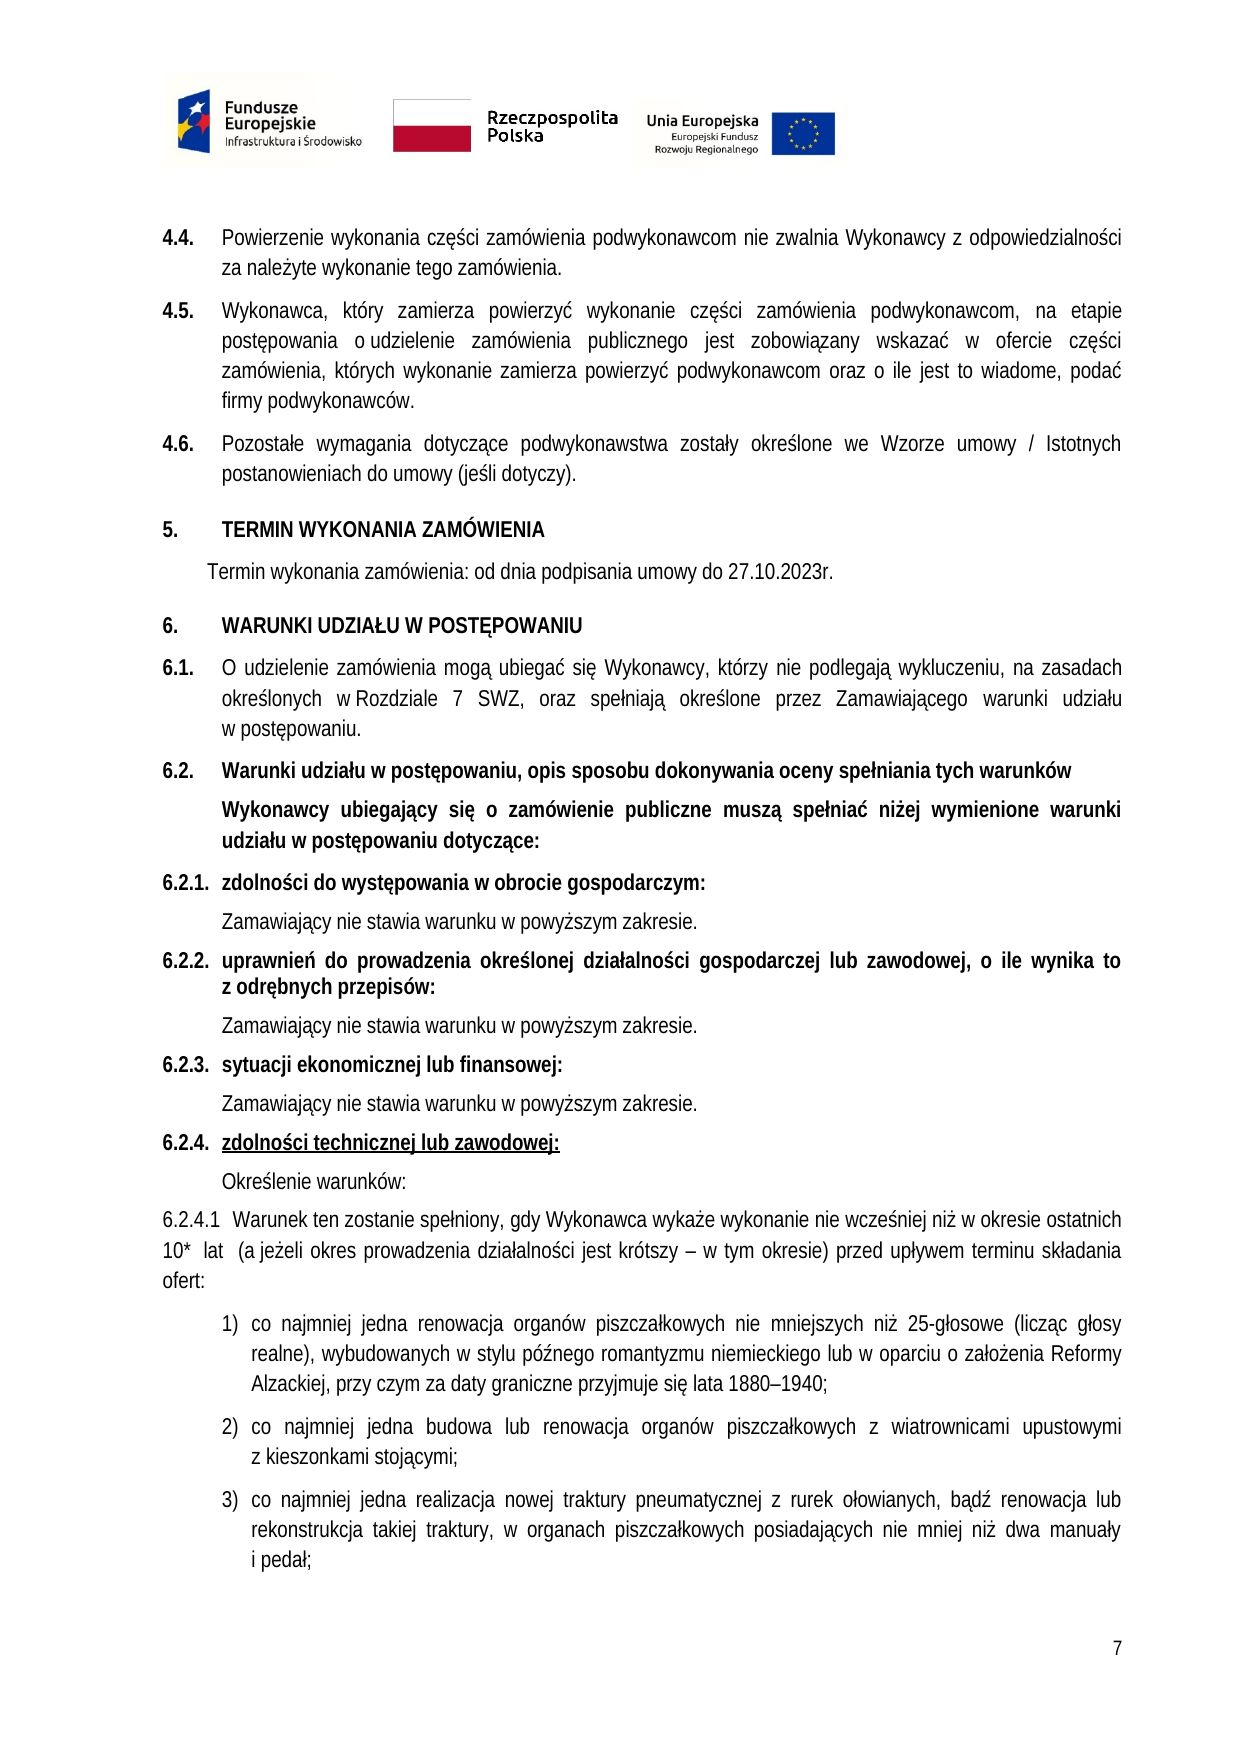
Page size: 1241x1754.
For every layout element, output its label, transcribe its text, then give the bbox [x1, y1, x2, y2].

text Zamawiający nie stawia warunku w powyższym zakresie. [222, 908, 1122, 934]
list Warunek ten zostanie spełniony, gdy Wykonawca wykaże wykonanie nie wcześniej niż w okresie ostatnich 10* lat (a jeżeli okres prowadzenia działalności jest krótszy – w tym okresie) przed upływem terminu składania ofert: [162, 1206, 1122, 1293]
list Termin wykonania zamówienia: od dnia podpisania umowy do 27.10.2023r. [207, 558, 1122, 584]
list Warunki udziału w postępowaniu, opis sposobu dokonywania oceny spełniania tych warunków [162, 757, 1122, 784]
list Powierzenie wykonania części zamówienia podwykonawcom nie zwalnia Wykonawcy z odpowiedzialności za należyte wykonanie tego zamówienia. [162, 224, 1122, 280]
list co najmniej jedna renowacja organów piszczałkowych nie mniejszych niż 25-głosowe (licząc głosy realne), wybudowanych w stylu późnego romantyzmu niemieckiego lub w oparciu o założenia Reformy Alzackiej, przy czym za daty graniczne przyjmuje się lata 1880–1940; [222, 1309, 1122, 1396]
list Wykonawca, który zamierza powierzyć wykonanie części zamówienia podwykonawcom, na etapie postępowania o udzielenie zamówienia publicznego jest zobowiązany wskazać w ofercie części zamówienia, których wykonanie zamierza powierzyć podwykonawcom oraz o ile jest to wiadome, podać firmy podwykonawców. [162, 297, 1122, 414]
list Pozostałe wymagania dotyczące podwykonawstwa zostały określone we Wzorze umowy / Istotnych postanowieniach do umowy (jeśli dotyczy). [162, 430, 1122, 487]
text Zamawiający nie stawia warunku w powyższym zakresie. [222, 1090, 1122, 1116]
list sytuacji ekonomicznej lub finansowej: [162, 1051, 1122, 1077]
text Wykonawcy ubiegający się o zamówienie publiczne muszą spełniać niżej wymienione warunki udziału w postępowaniu dotyczące: [222, 796, 1122, 853]
text Określenie warunków: [222, 1168, 1122, 1194]
list co najmniej jedna budowa lub renowacja organów piszczałkowych z wiatrownicami upustowymi z kieszonkami stojącymi; [222, 1413, 1122, 1469]
list O udzielenie zamówienia mogą ubiegać się Wykonawcy, którzy nie podlegają wykluczeniu, na zasadach określonych w Rozdziale 7 SWZ, oraz spełniają określone przez Zamawiającego warunki udziału w postępowaniu. [162, 654, 1122, 741]
list co najmniej jedna realizacja nowej traktury pneumatycznej z rurek ołowianych, bądź renowacja lub rekonstrukcja takiej traktury, w organach piszczałkowych posiadających nie mniej niż dwa manuały i pedał; [222, 1486, 1122, 1572]
list WARUNKI UDZIAŁU W POSTĘPOWANIU [162, 612, 1122, 638]
text Zamawiający nie stawia warunku w powyższym zakresie. [222, 1012, 1122, 1038]
picture [162, 73, 849, 169]
list zdolności technicznej lub zawodowej: [162, 1129, 1122, 1155]
list zdolności do występowania w obrocie gospodarczym: [162, 869, 1122, 896]
list TERMIN WYKONANIA ZAMÓWIENIA [162, 516, 1122, 542]
list uprawnień do prowadzenia określonej działalności gospodarczej lub zawodowej, o ile wynika to z odrębnych przepisów: [162, 947, 1122, 1000]
